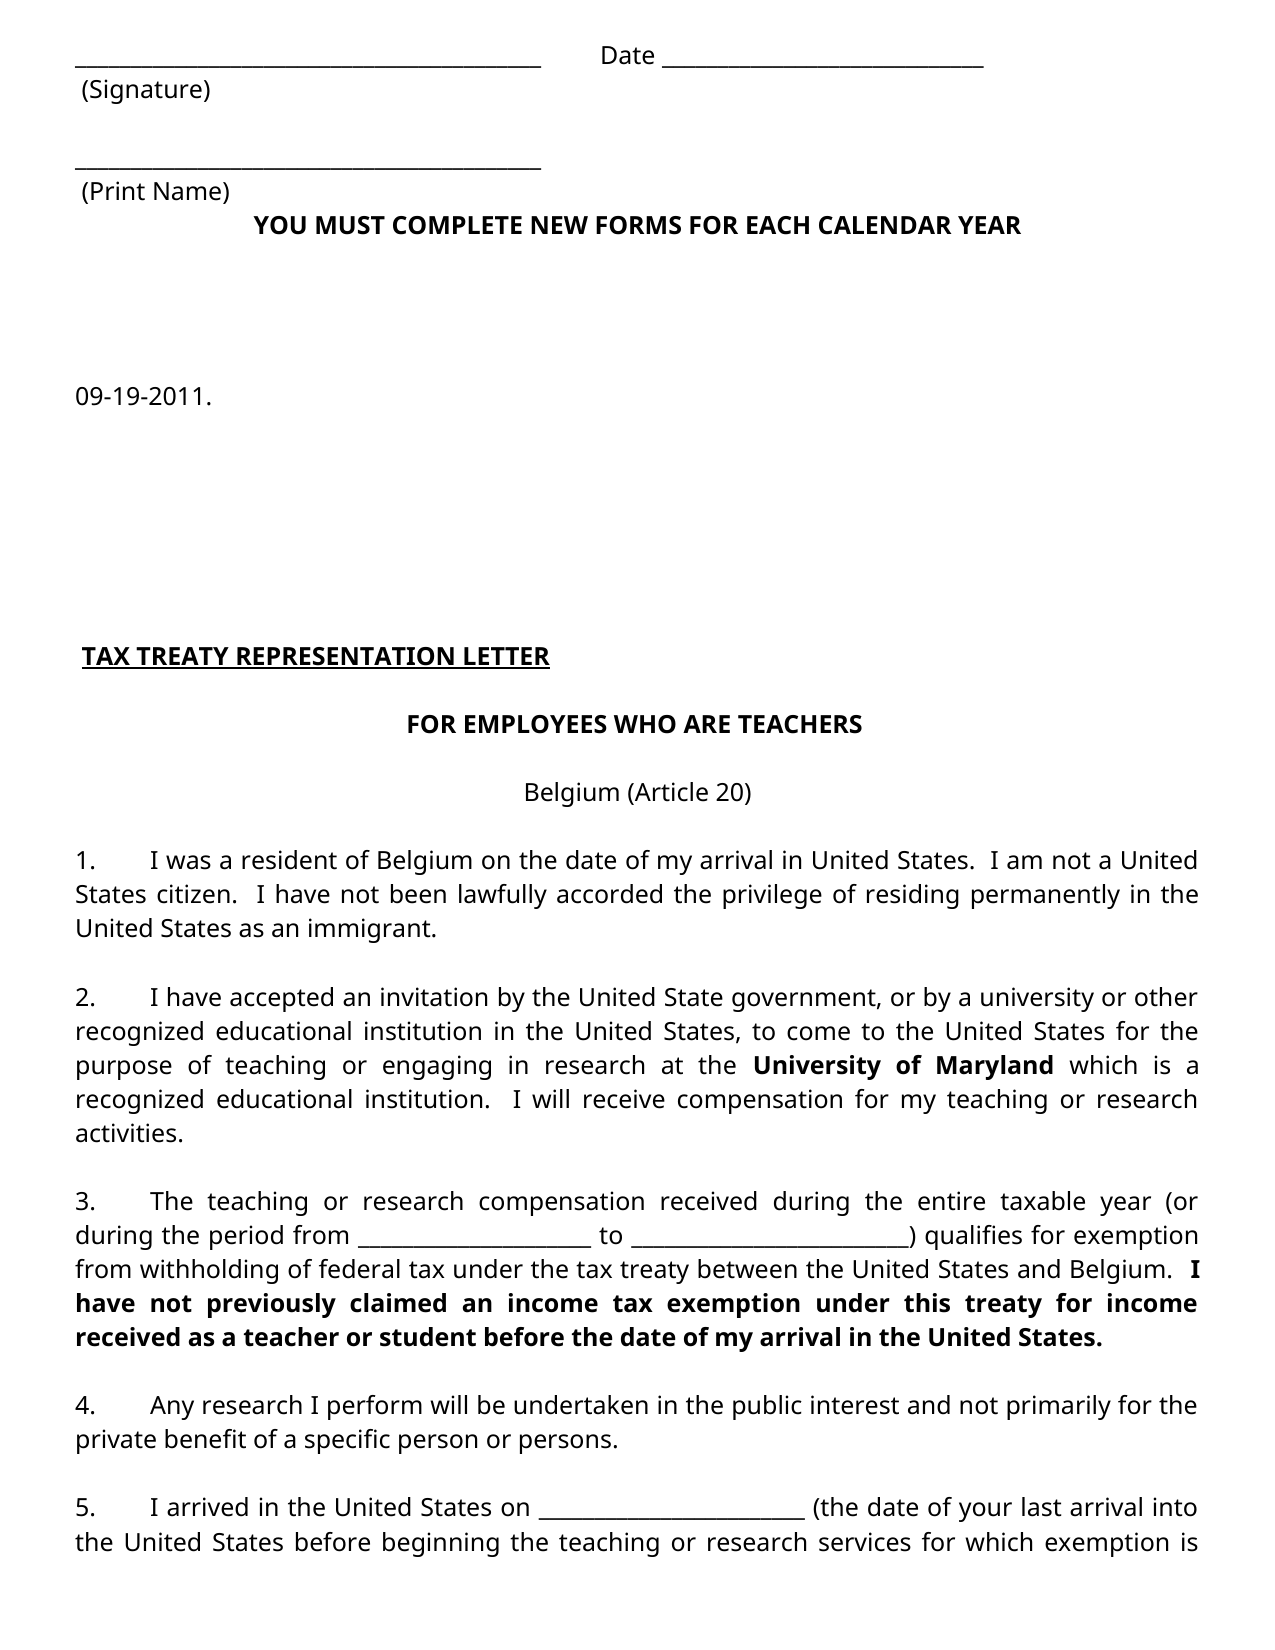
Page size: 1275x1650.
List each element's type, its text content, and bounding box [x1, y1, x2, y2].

text (Signature) [75, 72, 1200, 106]
text YOU MUST COMPLETE NEW FORMS FOR EACH CALENDAR YEAR [75, 208, 1200, 242]
text 3. The teaching or research compensation received during the entire taxable year (or during the period from _____________________ to _________________________) qualifies for exemption from withholding of federal tax under the tax treaty between the United States and Belgium. I have not previously claimed an income tax exemption under this treaty for income received as a teacher or student before the date of my arrival in the United States. [75, 1183, 1200, 1354]
text TAX TREATY REPRESENTATION LETTER [75, 638, 1200, 673]
text (Print Name) [75, 174, 1200, 208]
text 2. I have accepted an invitation by the United State government, or by a university or other recognized educational institution in the United States, to come to the United States for the purpose of teaching or engaging in research at the University of Maryland which is a recognized educational institution. I will receive compensation for my teaching or research activities. [75, 979, 1200, 1149]
text __________________________________________ [75, 140, 1200, 174]
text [75, 1490, 1200, 1558]
text 09-19-2011. [75, 378, 1200, 412]
text 1. I was a resident of Belgium on the date of my arrival in United States. I am not a United States citizen. I have not been lawfully accorded the privilege of residing permanently in the United States as an immigrant. [75, 843, 1200, 945]
text 4. Any research I perform will be undertaken in the public interest and not primarily for the private benefit of a specific person or persons. [75, 1388, 1200, 1456]
text Belgium (Article 20) [75, 775, 1200, 809]
text __________________________________________ Date _____________________________ [75, 37, 1200, 72]
text FOR EMPLOYEES WHO ARE TEACHERS [75, 707, 1200, 741]
